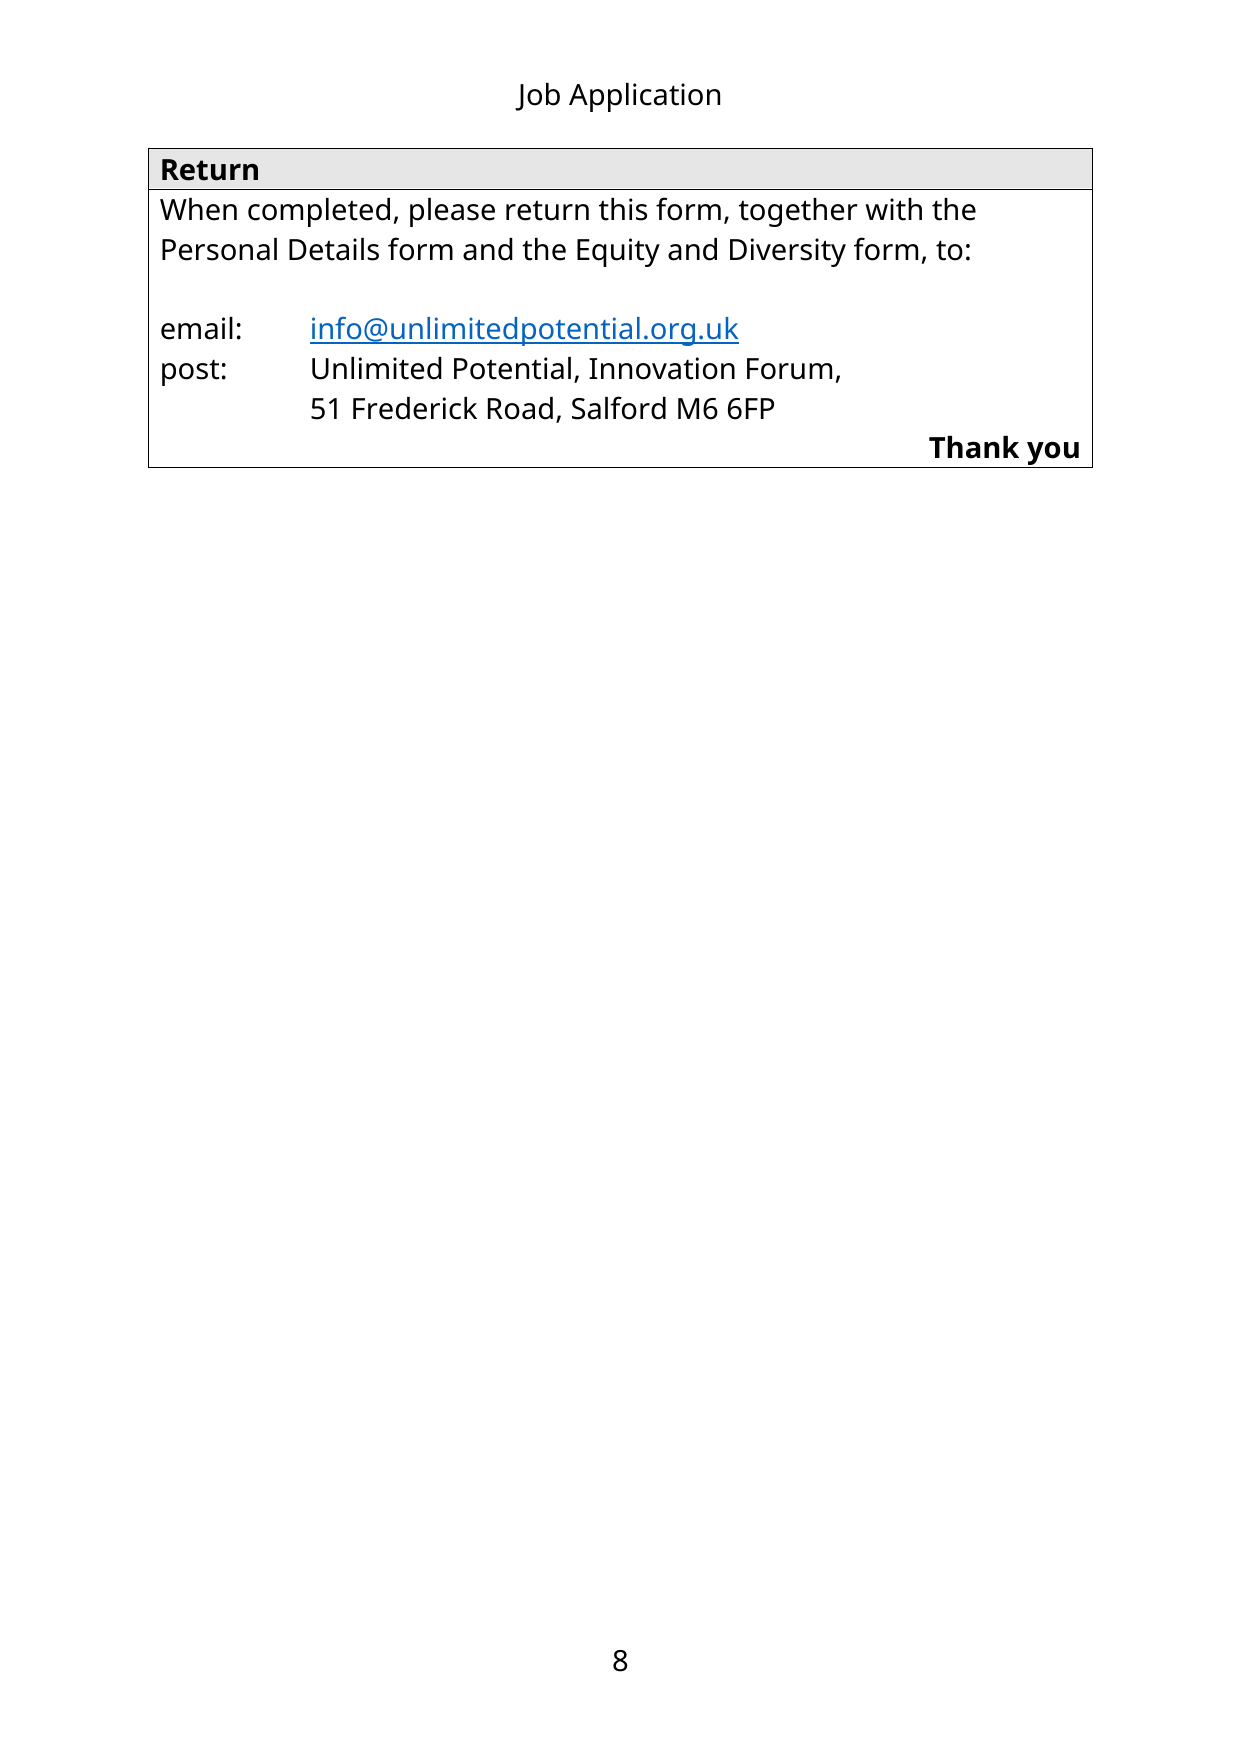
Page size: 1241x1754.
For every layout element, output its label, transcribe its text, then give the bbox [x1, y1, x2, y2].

table_cell When completed, please return this form, together with the Personal Details form and the Equity and Diversity form, to: email: info@unlimitedpotential.org.uk post: Unlimited Potential, Innovation Forum, 51 Frederick Road, Salford M6 6FP Thank you [149, 190, 1092, 467]
table_header Return [149, 149, 1092, 188]
